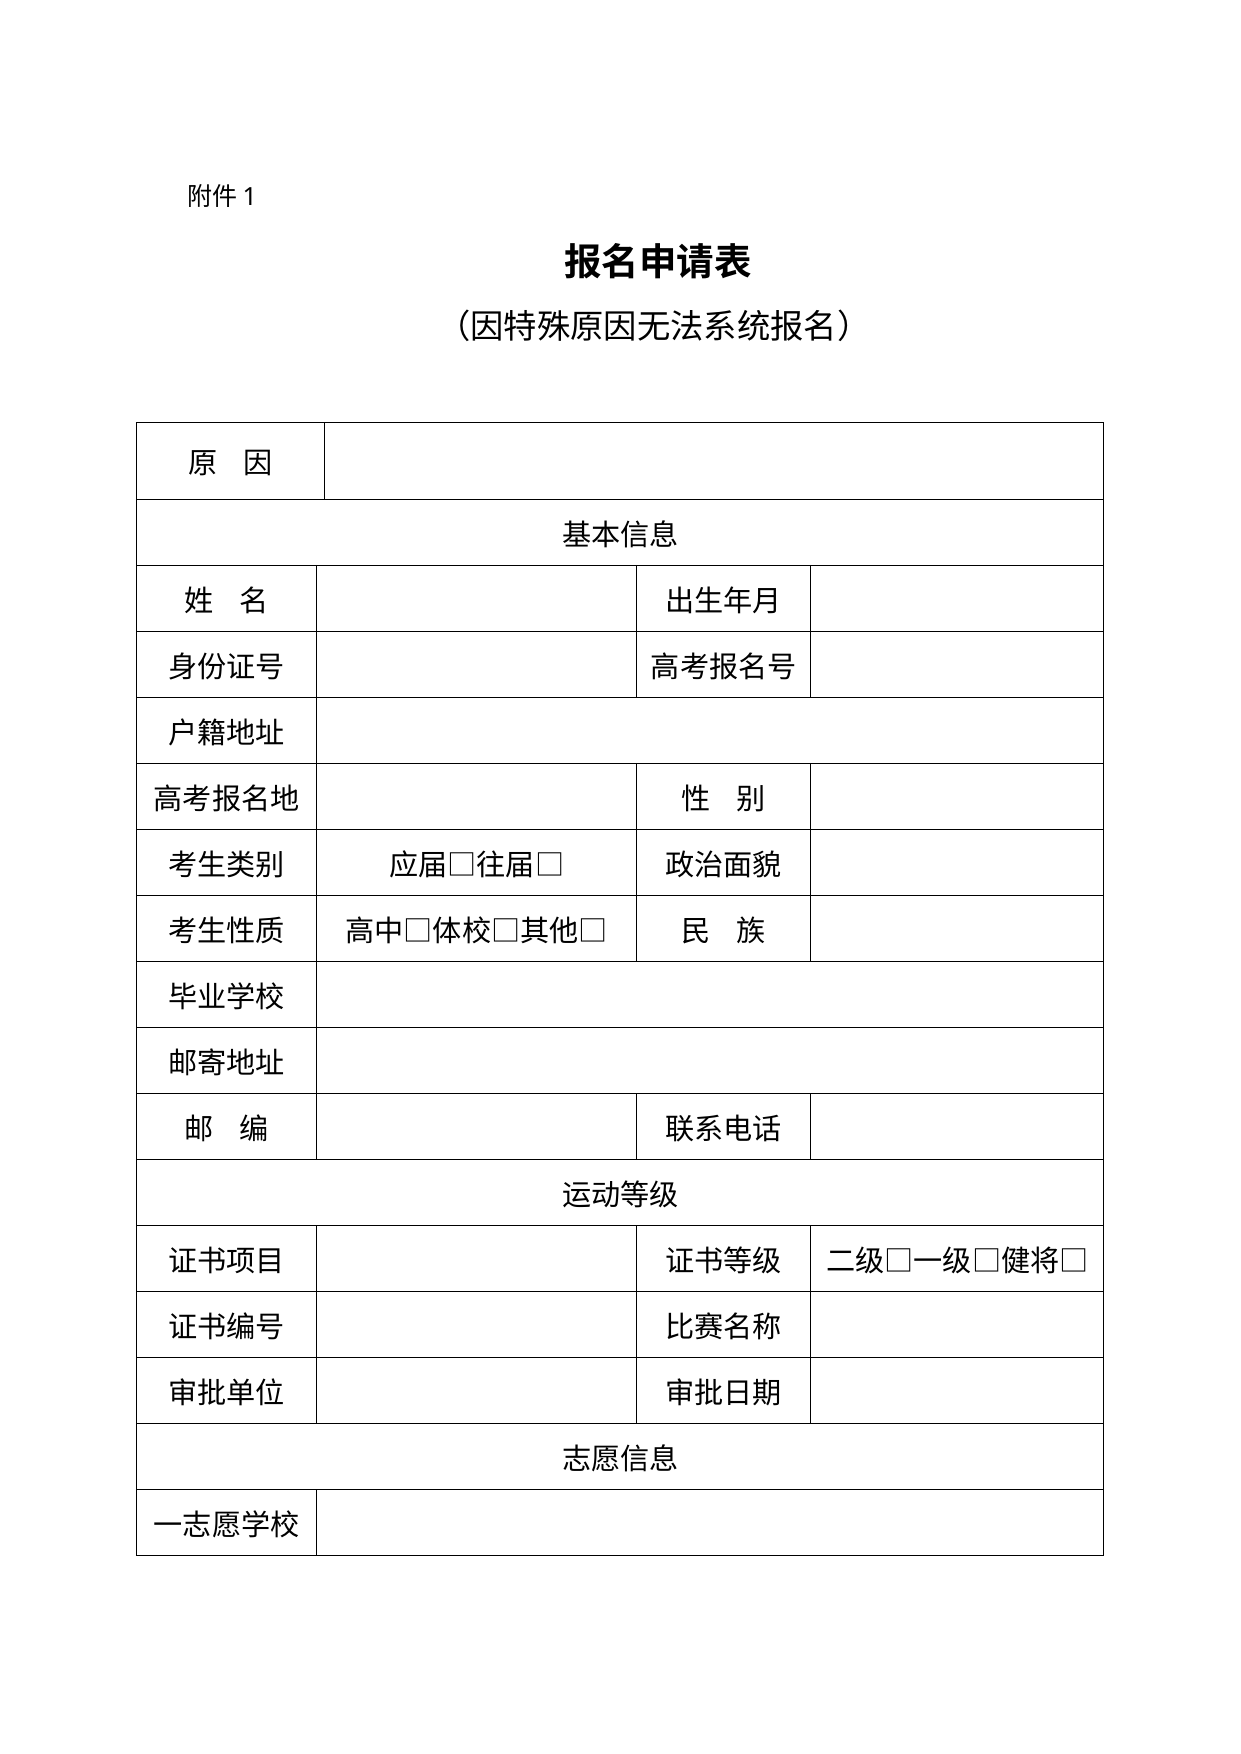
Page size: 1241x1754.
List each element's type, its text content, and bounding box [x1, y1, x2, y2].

table_cell [317, 764, 636, 829]
table_cell [811, 1358, 1103, 1423]
table_cell [811, 896, 1103, 961]
table_cell [317, 1226, 636, 1291]
table_cell [317, 1358, 636, 1423]
table_cell 邮寄地址 [137, 1028, 316, 1093]
table_cell [317, 1094, 636, 1159]
table_cell 志愿信息 [137, 1424, 1103, 1489]
table_cell 性 别 [637, 764, 810, 829]
table_cell 高考报名地 [137, 764, 316, 829]
table_cell [811, 830, 1103, 895]
table_header 原 因 [137, 423, 324, 499]
table_cell 高中□体校□其他□ [317, 896, 636, 961]
table_cell 审批单位 [137, 1358, 316, 1423]
table_cell [317, 566, 636, 631]
table_cell 一志愿学校 [137, 1490, 316, 1555]
table_cell [317, 1028, 1103, 1093]
table_cell [811, 566, 1103, 631]
table_cell 高考报名号 [637, 632, 810, 697]
table_cell [811, 632, 1103, 697]
table_cell [811, 1094, 1103, 1159]
table_cell 证书项目 [137, 1226, 316, 1291]
table_cell 政治面貌 [637, 830, 810, 895]
table_cell 邮 编 [137, 1094, 316, 1159]
table_cell 毕业学校 [137, 962, 316, 1027]
table_cell 比赛名称 [637, 1292, 810, 1357]
table_cell 应届□往届□ [317, 830, 636, 895]
table_cell [811, 1292, 1103, 1357]
table_header [325, 423, 1103, 499]
table_cell 考生性质 [137, 896, 316, 961]
table_cell 出生年月 [637, 566, 810, 631]
table_cell 证书等级 [637, 1226, 810, 1291]
text 报名申请表 [187, 227, 1053, 292]
table_cell 姓 名 [137, 566, 316, 631]
table_cell [317, 1292, 636, 1357]
text 附件1 [187, 162, 1053, 227]
table_cell 户籍地址 [137, 698, 316, 763]
table_cell 基本信息 [137, 500, 1103, 565]
table_cell [317, 632, 636, 697]
table_cell 身份证号 [137, 632, 316, 697]
table_cell 审批日期 [637, 1358, 810, 1423]
table_cell [811, 764, 1103, 829]
table_cell 证书编号 [137, 1292, 316, 1357]
table_cell 民 族 [637, 896, 810, 961]
table_cell [317, 962, 1103, 1027]
table_cell 二级□一级□健将□ [811, 1226, 1103, 1291]
table_cell 联系电话 [637, 1094, 810, 1159]
table_cell 考生类别 [137, 830, 316, 895]
table_cell 运动等级 [137, 1160, 1103, 1225]
table_cell [317, 698, 1103, 763]
text （因特殊原因无法系统报名） [187, 292, 1053, 357]
table_cell [317, 1490, 1103, 1555]
